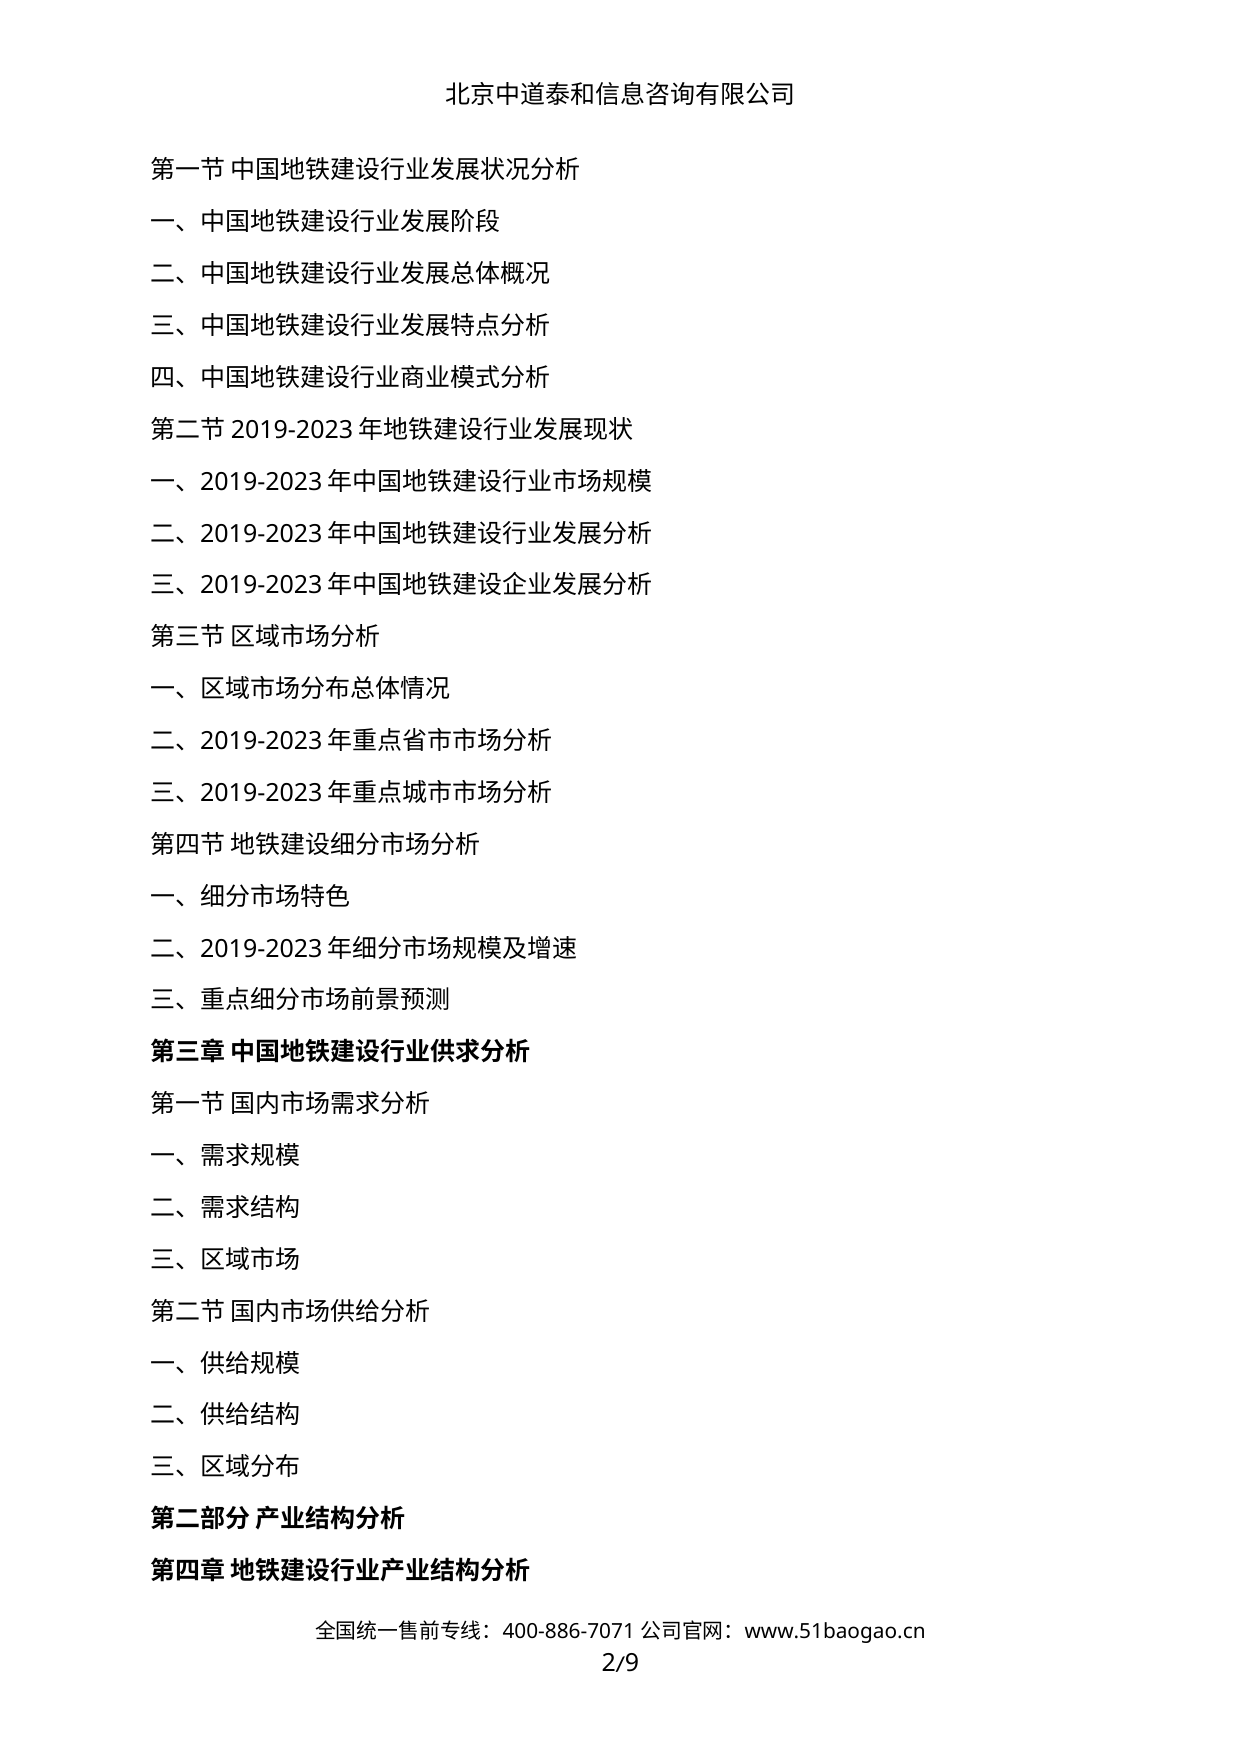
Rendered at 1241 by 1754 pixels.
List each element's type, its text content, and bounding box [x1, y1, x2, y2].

text 一、需求规模 [150, 1136, 1090, 1172]
text 一、细分市场特色 [150, 876, 1090, 912]
text 第四节 地铁建设细分市场分析 [150, 824, 1090, 861]
text 第二节 国内市场供给分析 [150, 1291, 1090, 1327]
text 三、区域市场 [150, 1239, 1090, 1276]
text 二、2019-2023年中国地铁建设行业发展分析 [150, 513, 1090, 549]
text 第二节 2019-2023年地铁建设行业发展现状 [150, 409, 1090, 446]
text 第一节 中国地铁建设行业发展状况分析 [150, 150, 1090, 186]
text 二、供给结构 [150, 1395, 1090, 1431]
text 二、需求结构 [150, 1187, 1090, 1224]
text 三、2019-2023年中国地铁建设企业发展分析 [150, 565, 1090, 601]
text 三、重点细分市场前景预测 [150, 980, 1090, 1016]
text 一、2019-2023年中国地铁建设行业市场规模 [150, 461, 1090, 497]
text 一、供给规模 [150, 1343, 1090, 1379]
text 四、中国地铁建设行业商业模式分析 [150, 357, 1090, 394]
text 三、中国地铁建设行业发展特点分析 [150, 306, 1090, 342]
text 三、2019-2023年重点城市市场分析 [150, 772, 1090, 809]
text 二、中国地铁建设行业发展总体概况 [150, 254, 1090, 290]
text 一、中国地铁建设行业发展阶段 [150, 202, 1090, 238]
text 第三章 中国地铁建设行业供求分析 [150, 1032, 1090, 1068]
text 一、区域市场分布总体情况 [150, 669, 1090, 705]
text 二、2019-2023年细分市场规模及增速 [150, 928, 1090, 964]
text 第三节 区域市场分析 [150, 617, 1090, 653]
text 第二部分 产业结构分析 [150, 1499, 1090, 1535]
text 第四章 地铁建设行业产业结构分析 [150, 1551, 1090, 1587]
text 二、2019-2023年重点省市市场分析 [150, 721, 1090, 757]
text 第一节 国内市场需求分析 [150, 1084, 1090, 1120]
text 三、区域分布 [150, 1447, 1090, 1483]
